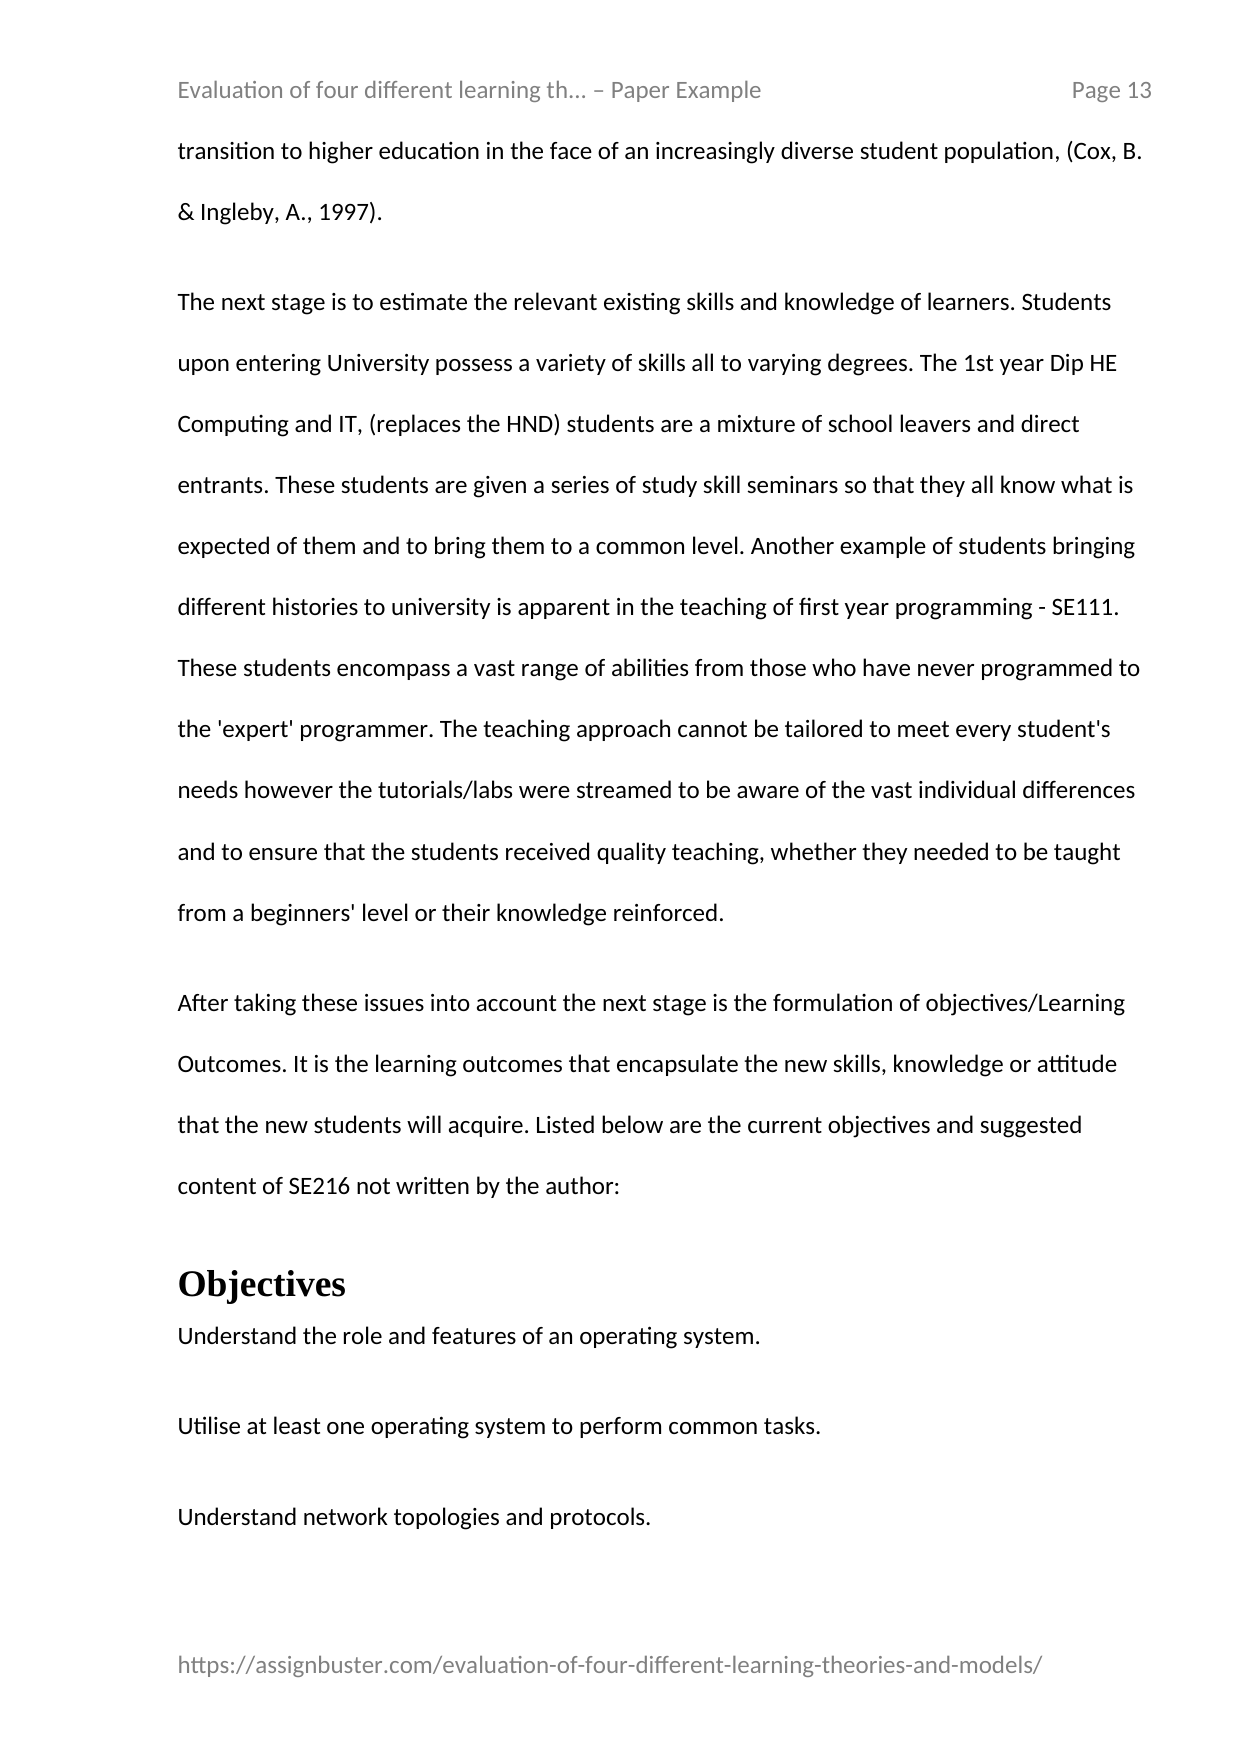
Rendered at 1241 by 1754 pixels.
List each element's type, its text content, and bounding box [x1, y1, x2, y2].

text The next stage is to estimate the relevant existing skills and knowledge of learners. Students upon entering University possess a variety of skills all to varying degrees. The 1st year Dip HE Computing and IT, (replaces the HND) students are a mixture of school leavers and direct entrants. These students are given a series of study skill seminars so that they all know what is expected of them and to bring them to a common level. Another example of students bringing different histories to university is apparent in the teaching of first year programming - SE111. These students encompass a vast range of abilities from those who have never programmed to the 'expert' programmer. The teaching approach cannot be tailored to meet every student's needs however the tutorials/labs were streamed to be aware of the vast individual differences and to ensure that the students received quality teaching, whether they needed to be taught from a beginners' level or their knowledge reinforced. [177, 286, 1152, 927]
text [177, 135, 1152, 226]
text After taking these issues into account the next stage is the formulation of objectives/Learning Outcomes. It is the learning outcomes that encapsulate the new skills, knowledge or attitude that the new students will acquire. Listed below are the current objectives and suggested content of SE216 not written by the author: [177, 987, 1152, 1201]
text Understand the role and features of an operating system. [177, 1320, 1152, 1351]
text Utilise at least one operating system to perform common tasks. [177, 1411, 1152, 1441]
subtitle Objectives [177, 1261, 1152, 1304]
text Understand network topologies and protocols. [177, 1501, 1152, 1532]
